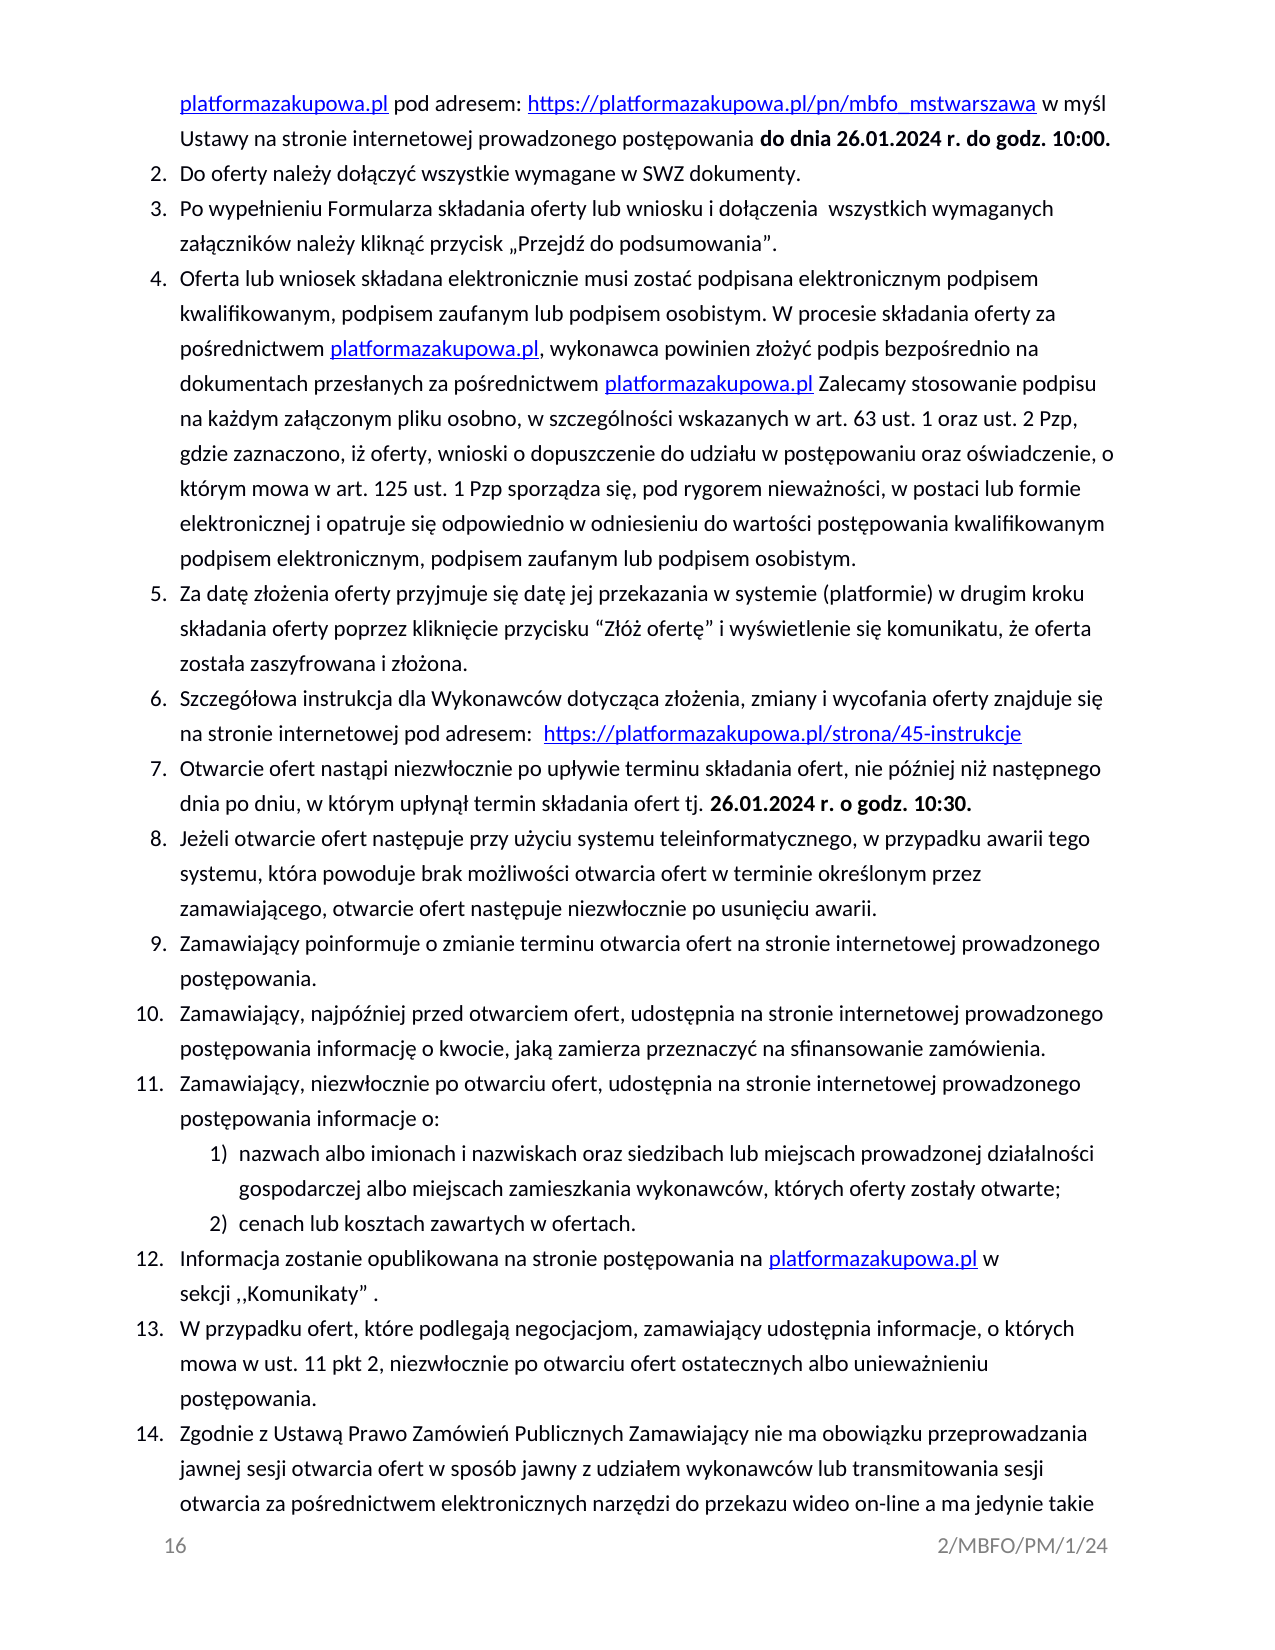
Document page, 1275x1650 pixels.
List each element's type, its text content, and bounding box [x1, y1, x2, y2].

list Zamawiający, najpóźniej przed otwarciem ofert, udostępnia na stronie internetowej prowadzonego postępowania informację o kwocie, jaką zamierza przeznaczyć na sfinansowanie zamówienia. [135, 999, 1119, 1062]
list W przypadku ofert, które podlegają negocjacjom, zamawiający udostępnia informacje, o których mowa w ust. 11 pkt 2, niezwłocznie po otwarciu ofert ostatecznych albo unieważnieniu postępowania. [135, 1314, 1119, 1412]
list Jeżeli otwarcie ofert następuje przy użyciu systemu teleinformatycznego, w przypadku awarii tego systemu, która powoduje brak możliwości otwarcia ofert w terminie określonym przez zamawiającego, otwarcie ofert następuje niezwłocznie po usunięciu awarii. [150, 824, 1119, 922]
list Po wypełnieniu Formularza składania oferty lub wniosku i dołączenia wszystkich wymaganych załączników należy kliknąć przycisk „Przejdź do podsumowania”. [150, 194, 1119, 257]
list Za datę złożenia oferty przyjmuje się datę jej przekazania w systemie (platformie) w drugim kroku składania oferty poprzez kliknięcie przycisku “Złóż ofertę” i wyświetlenie się komunikatu, że oferta została zaszyfrowana i złożona. [150, 579, 1119, 677]
list cenach lub kosztach zawartych w ofertach. [209, 1209, 1119, 1237]
list Zamawiający poinformuje o zmianie terminu otwarcia ofert na stronie internetowej prowadzonego postępowania. [150, 929, 1119, 992]
list nazwach albo imionach i nazwiskach oraz siedzibach lub miejscach prowadzonej działalności gospodarczej albo miejscach zamieszkania wykonawców, których oferty zostały otwarte; [209, 1139, 1119, 1202]
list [135, 1419, 1119, 1517]
list Szczegółowa instrukcja dla Wykonawców dotycząca złożenia, zmiany i wycofania oferty znajduje się na stronie internetowej pod adresem: https://platformazakupowa.pl/strona/45-instrukcje [150, 684, 1119, 747]
list Informacja zostanie opublikowana na stronie postępowania na platformazakupowa.pl w sekcji ,,Komunikaty” . [135, 1244, 1119, 1307]
list Otwarcie ofert nastąpi niezwłocznie po upływie terminu składania ofert, nie później niż następnego dnia po dniu, w którym upłynął termin składania ofert tj. 26.01.2024 r. o godz. 10:30. [150, 754, 1119, 817]
list Zamawiający, niezwłocznie po otwarciu ofert, udostępnia na stronie internetowej prowadzonego postępowania informacje o: [135, 1069, 1119, 1132]
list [150, 89, 1119, 152]
list Oferta lub wniosek składana elektronicznie musi zostać podpisana elektronicznym podpisem kwalifikowanym, podpisem zaufanym lub podpisem osobistym. W procesie składania oferty za pośrednictwem platformazakupowa.pl, wykonawca powinien złożyć podpis bezpośrednio na dokumentach przesłanych za pośrednictwem platformazakupowa.pl Zalecamy stosowanie podpisu na każdym załączonym pliku osobno, w szczególności wskazanych w art. 63 ust. 1 oraz ust. 2 Pzp, gdzie zaznaczono, iż oferty, wnioski o dopuszczenie do udziału w postępowaniu oraz oświadczenie, o którym mowa w art. 125 ust. 1 Pzp sporządza się, pod rygorem nieważności, w postaci lub formie elektronicznej i opatruje się odpowiednio w odniesieniu do wartości postępowania kwalifikowanym podpisem elektronicznym, podpisem zaufanym lub podpisem osobistym. [150, 264, 1119, 572]
list Do oferty należy dołączyć wszystkie wymagane w SWZ dokumenty. [150, 159, 1119, 187]
